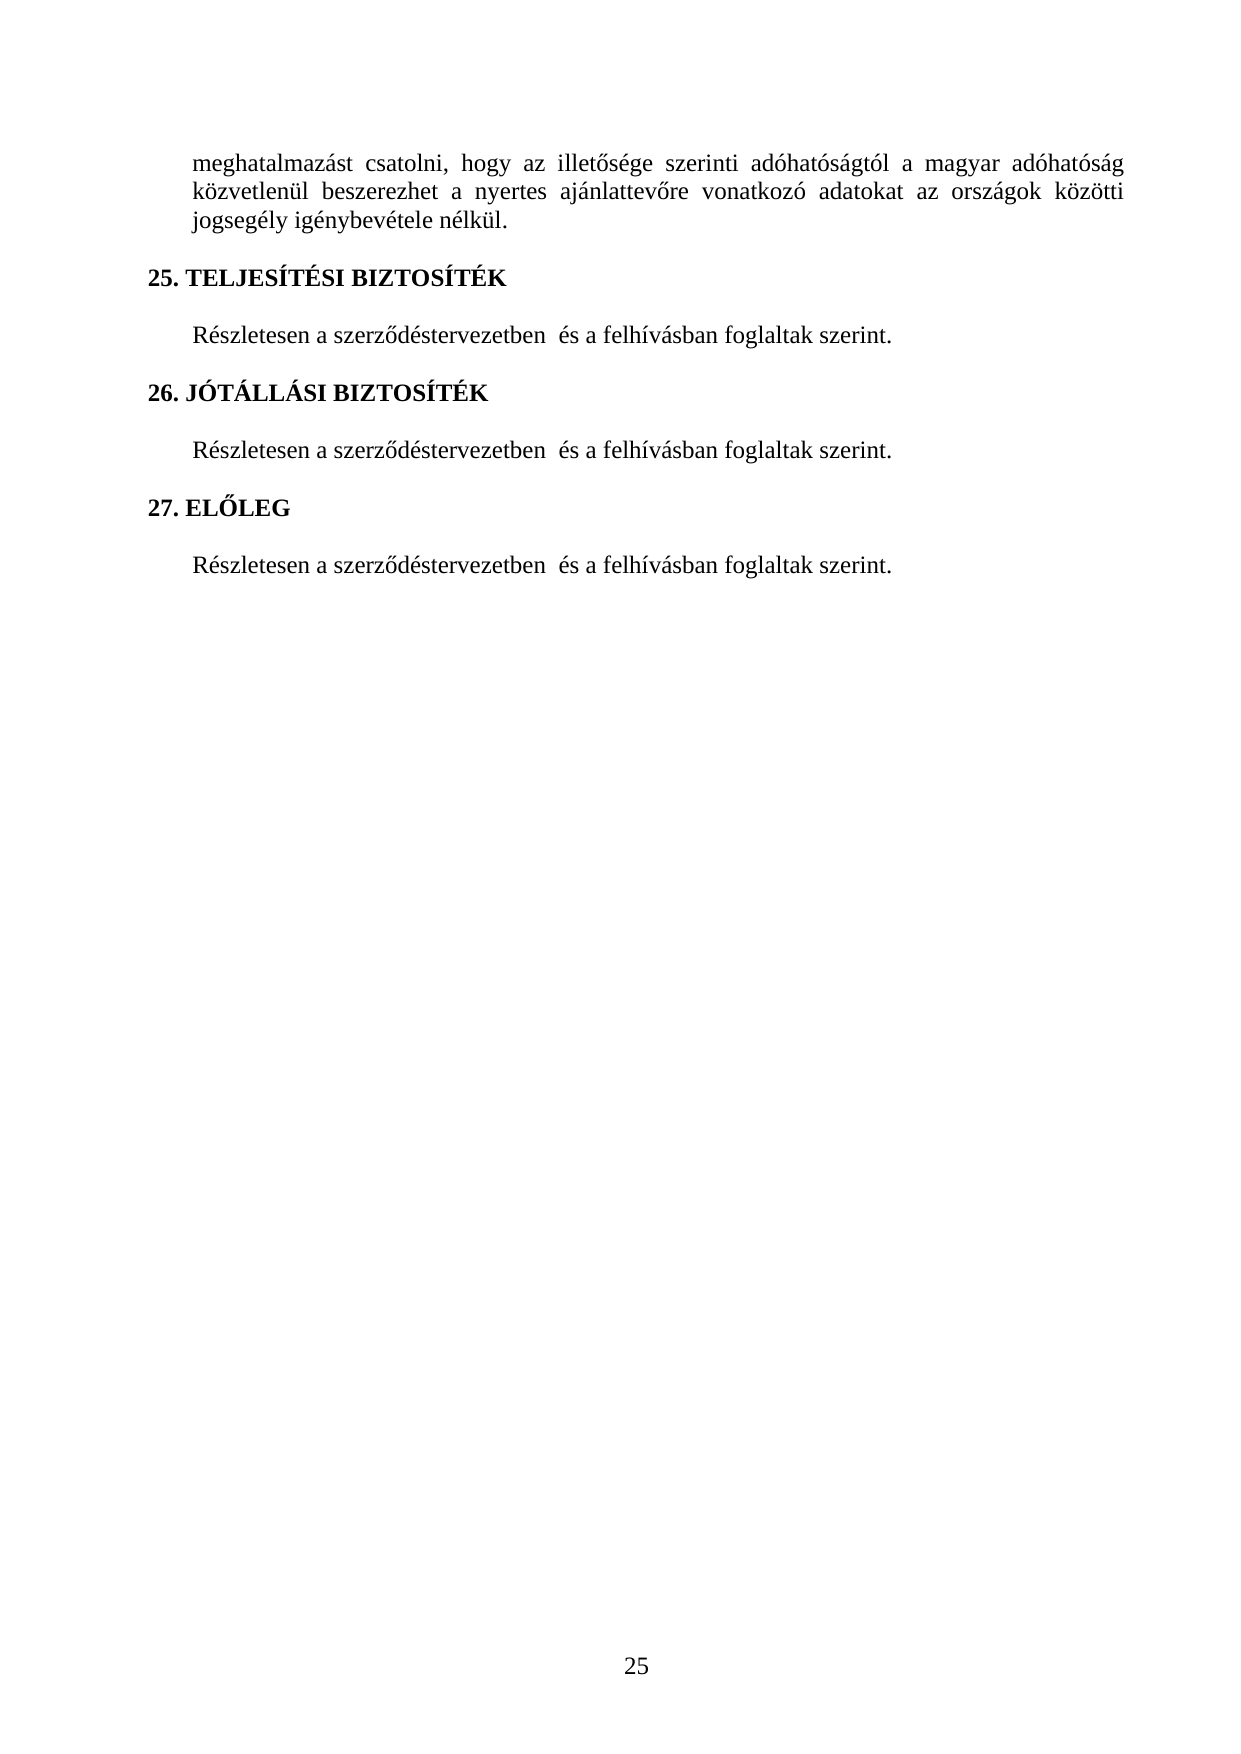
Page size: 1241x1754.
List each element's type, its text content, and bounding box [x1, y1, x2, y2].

list 25. TELJESÍTÉSI Biztosíték [148, 263, 1125, 291]
list 26. Jótállási biztosíték [148, 378, 1125, 406]
text Részletesen a szerződéstervezetben és a felhívásban foglaltak szerint. [192, 435, 1125, 464]
text 27. ELŐLEG [148, 493, 1125, 521]
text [192, 148, 1125, 234]
text Részletesen a szerződéstervezetben és a felhívásban foglaltak szerint. [192, 550, 1125, 579]
text Részletesen a szerződéstervezetben és a felhívásban foglaltak szerint. [192, 320, 1125, 349]
